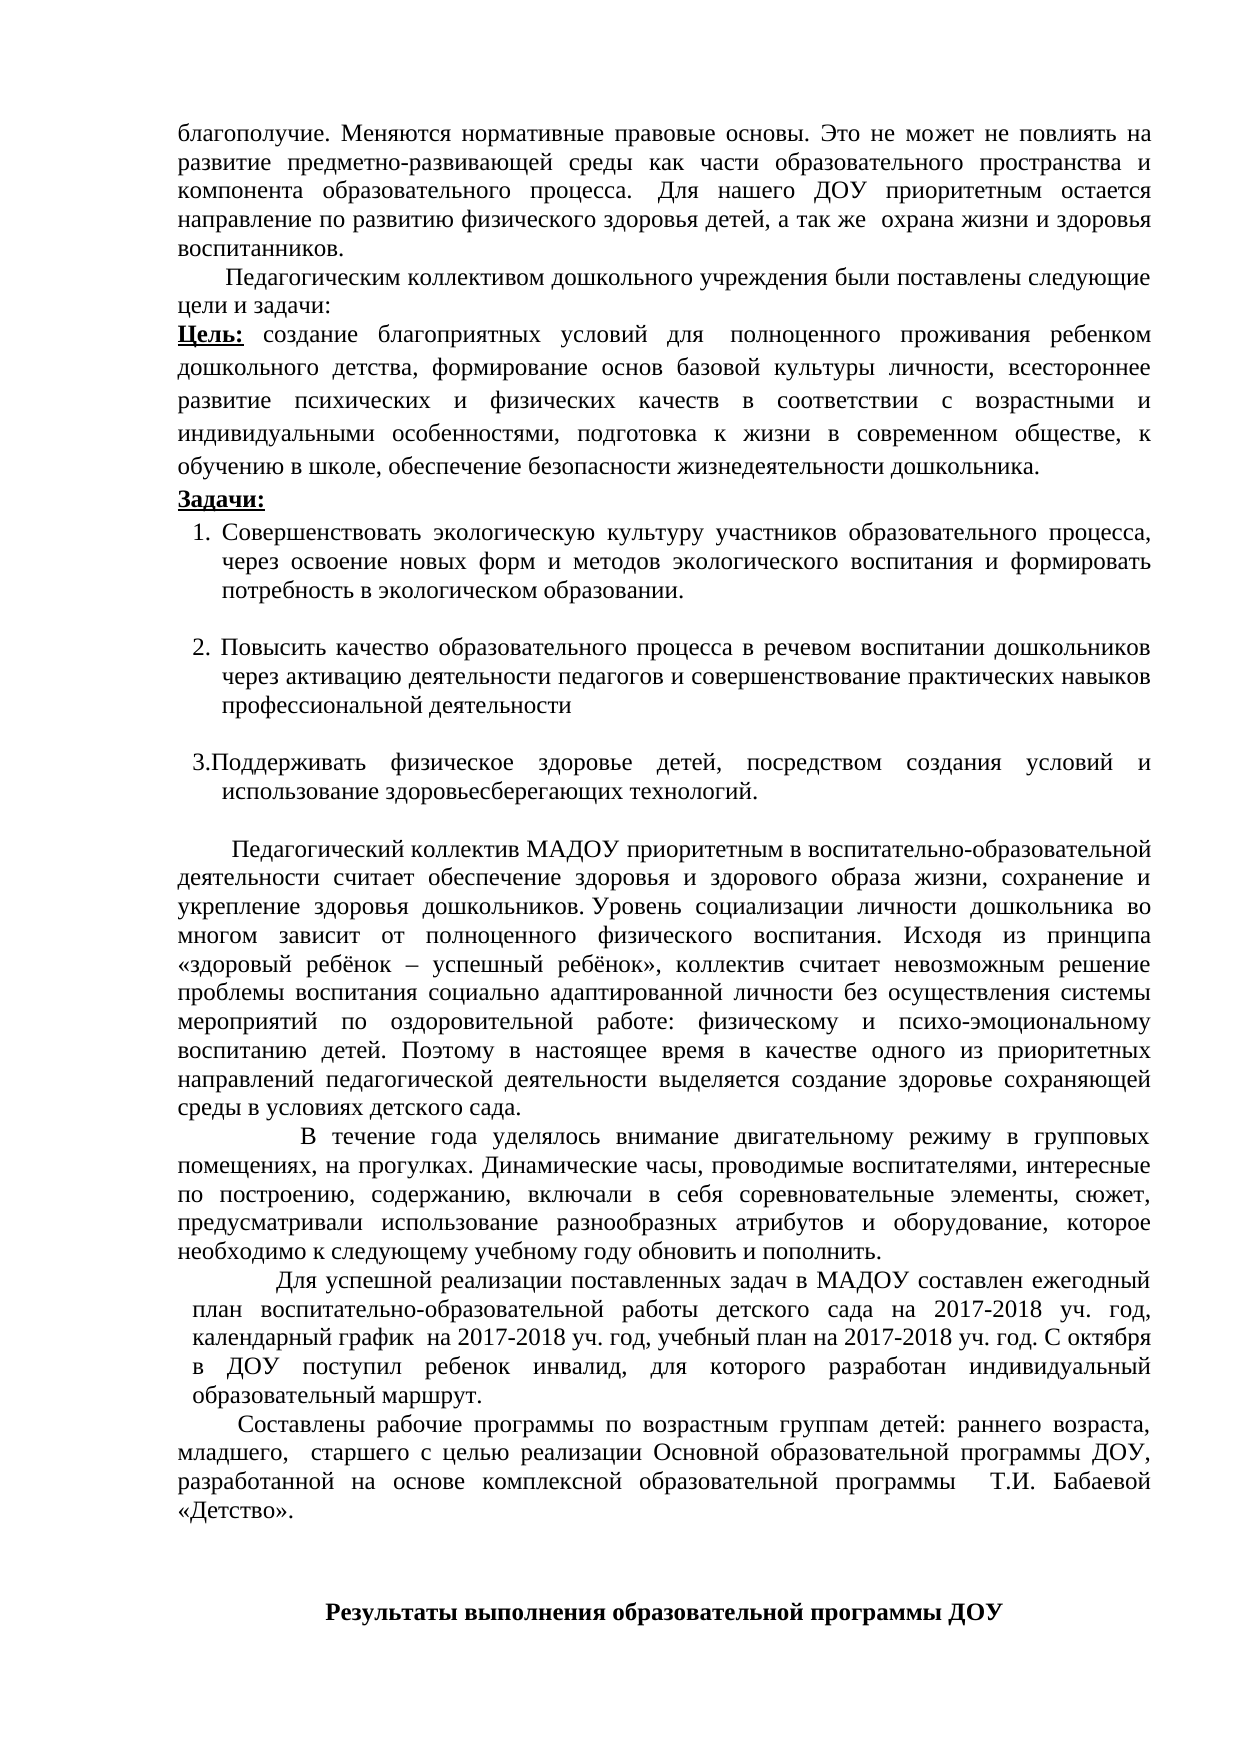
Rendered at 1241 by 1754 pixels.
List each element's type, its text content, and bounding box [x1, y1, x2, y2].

text Педагогический коллектив МАДОУ приоритетным в воспитательно-образовательной деятельности считает обеспечение здоровья и здорового образа жизни, сохранение и укрепление здоровья дошкольников. Уровень социализации личности дошкольника во многом зависит от полноценного физического воспитания. Исходя из принципа «здоровый ребёнок – успешный ребёнок», коллектив считает невозможным решение проблемы воспитания социально адаптированной личности без осуществления системы мероприятий по оздоровительной работе: физическому и психо-эмоциональному воспитанию детей. Поэтому в настоящее время в качестве одного из приоритетных направлений педагогической деятельности выделяется создание здоровье сохраняющей среды в условиях детского сада. [177, 834, 1152, 1121]
text Педагогическим коллективом дошкольного учреждения были поставлены следующие цели и задачи: [177, 262, 1152, 319]
list Совершенствовать экологическую культуру участников образовательного процесса, через освоение новых форм и методов экологического воспитания и формировать потребность в экологическом образовании. [192, 517, 1152, 604]
text Для успешной реализации поставленных задач в МАДОУ составлен ежегодный план воспитательно-образовательной работы детского сада на 2017-2018 уч. год, календарный график на 2017-2018 уч. год, учебный план на 2017-2018 уч. год. С октября в ДОУ поступил ребенок инвалид, для которого разработан индивидуальный образовательный маршрут. [192, 1265, 1152, 1409]
text 3.Поддерживать физическое здоровье детей, посредством создания условий и использование здоровьесберегающих технологий. [192, 747, 1152, 805]
text В течение года уделялось внимание двигательному режиму в групповых помещениях, на прогулках. Динамические часы, проводимые воспитателями, интересные по построению, содержанию, включали в себя соревновательные элементы, сюжет, предусматривали использование разнообразных атрибутов и оборудование, которое необходимо к следующему учебному году обновить и пополнить. [177, 1121, 1152, 1265]
text Результаты выполнения образовательной программы ДОУ [177, 1597, 1152, 1625]
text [177, 118, 1152, 262]
text Составлены рабочие программы по возрастным группам детей: раннего возраста, младшего, старшего с целью реализации Основной образовательной программы ДОУ, разработанной на основе комплексной образовательной программы Т.И. Бабаевой «Детство». [177, 1409, 1152, 1524]
text 2. Повысить качество образовательного процесса в речевом воспитании дошкольников через активацию деятельности педагогов и совершенствование практических навыков профессиональной деятельности [192, 632, 1152, 719]
text Цель: создание благоприятных условий для полноценного проживания ребенком дошкольного детства, формирование основ базовой культуры личности, всестороннее развитие психических и физических качеств в соответствии с возрастными и индивидуальными особенностями, подготовка к жизни в современном обществе, к обучению в школе, обеспечение безопасности жизнедеятельности дошкольника. [177, 319, 1152, 480]
text Задачи: [177, 484, 1152, 513]
